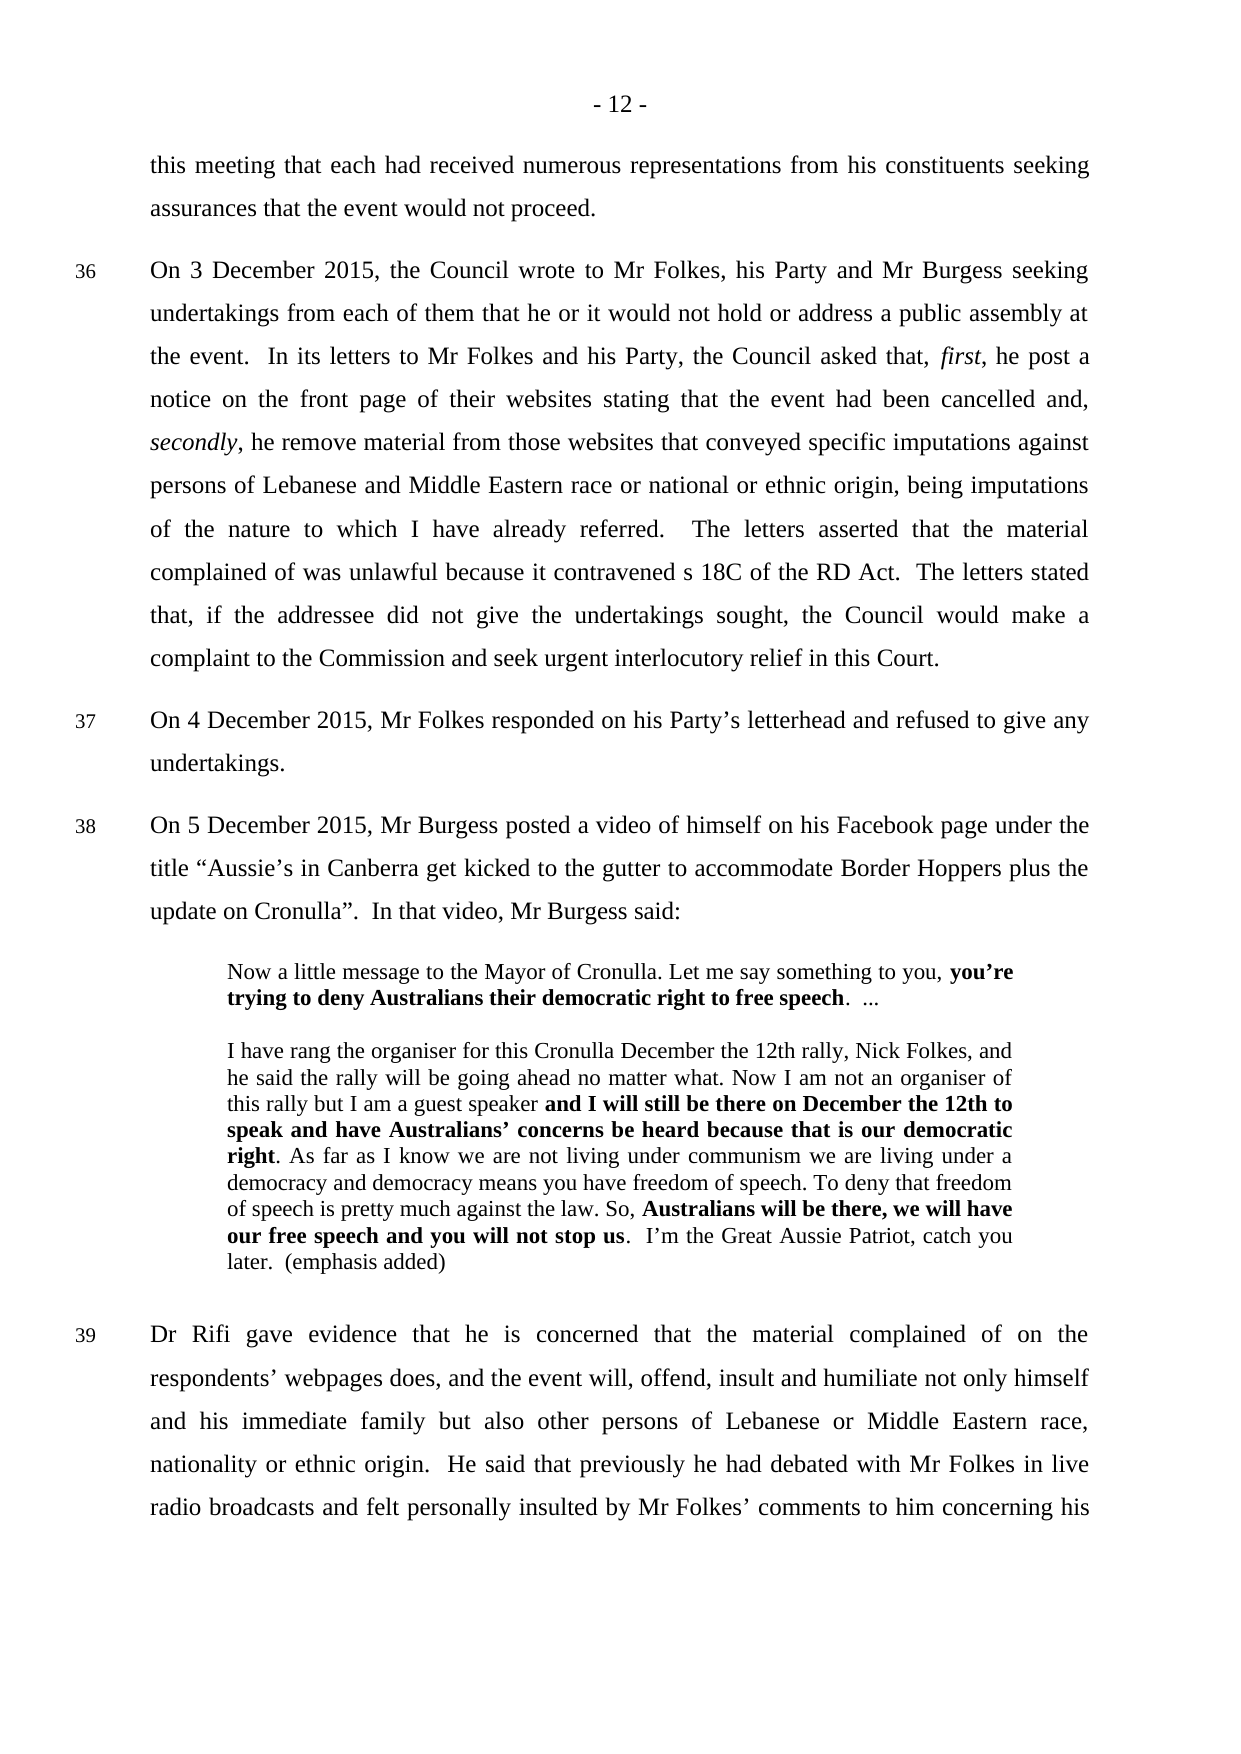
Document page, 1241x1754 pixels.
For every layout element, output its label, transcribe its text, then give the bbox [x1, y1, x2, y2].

text Now a little message to the Mayor of Cronulla. Let me say something to you, you’re trying to deny Australians their democratic right to free speech. ... [227, 958, 1013, 1011]
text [75, 1319, 1090, 1521]
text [75, 150, 1090, 222]
text On 3 December 2015, the Council wrote to Mr Folkes, his Party and Mr Burgess seeking undertakings from each of them that he or it would not hold or address a public assembly at the event. In its letters to Mr Folkes and his Party, the Council asked that, first, he post a notice on the front page of their websites stating that the event had been cancelled and, secondly, he remove material from those websites that conveyed specific imputations against persons of Lebanese and Middle Eastern race or national or ethnic origin, being imputations of the nature to which I have already referred. The letters asserted that the material complained of was unlawful because it contravened s 18C of the RD Act. The letters stated that, if the addressee did not give the undertakings sought, the Council would make a complaint to the Commission and seek urgent interlocutory relief in this Court. [75, 255, 1090, 672]
text On 4 December 2015, Mr Folkes responded on his Party’s letterhead and refused to give any undertakings. [75, 705, 1090, 777]
text On 5 December 2015, Mr Burgess posted a video of himself on his Facebook page under the title “Aussie’s in Canberra get kicked to the gutter to accommodate Border Hoppers plus the update on Cronulla”. In that video, Mr Burgess said: [75, 810, 1090, 925]
text I have rang the organiser for this Cronulla December the 12th rally, Nick Folkes, and he said the rally will be going ahead no matter what. Now I am not an organiser of this rally but I am a guest speaker and I will still be there on December the 12th to speak and have Australians’ concerns be heard because that is our democratic right. As far as I know we are not living under communism we are living under a democracy and democracy means you have freedom of speech. To deny that freedom of speech is pretty much against the law. So, Australians will be there, we will have our free speech and you will not stop us. I’m the Great Aussie Patriot, catch you later. (emphasis added) [227, 1037, 1013, 1274]
